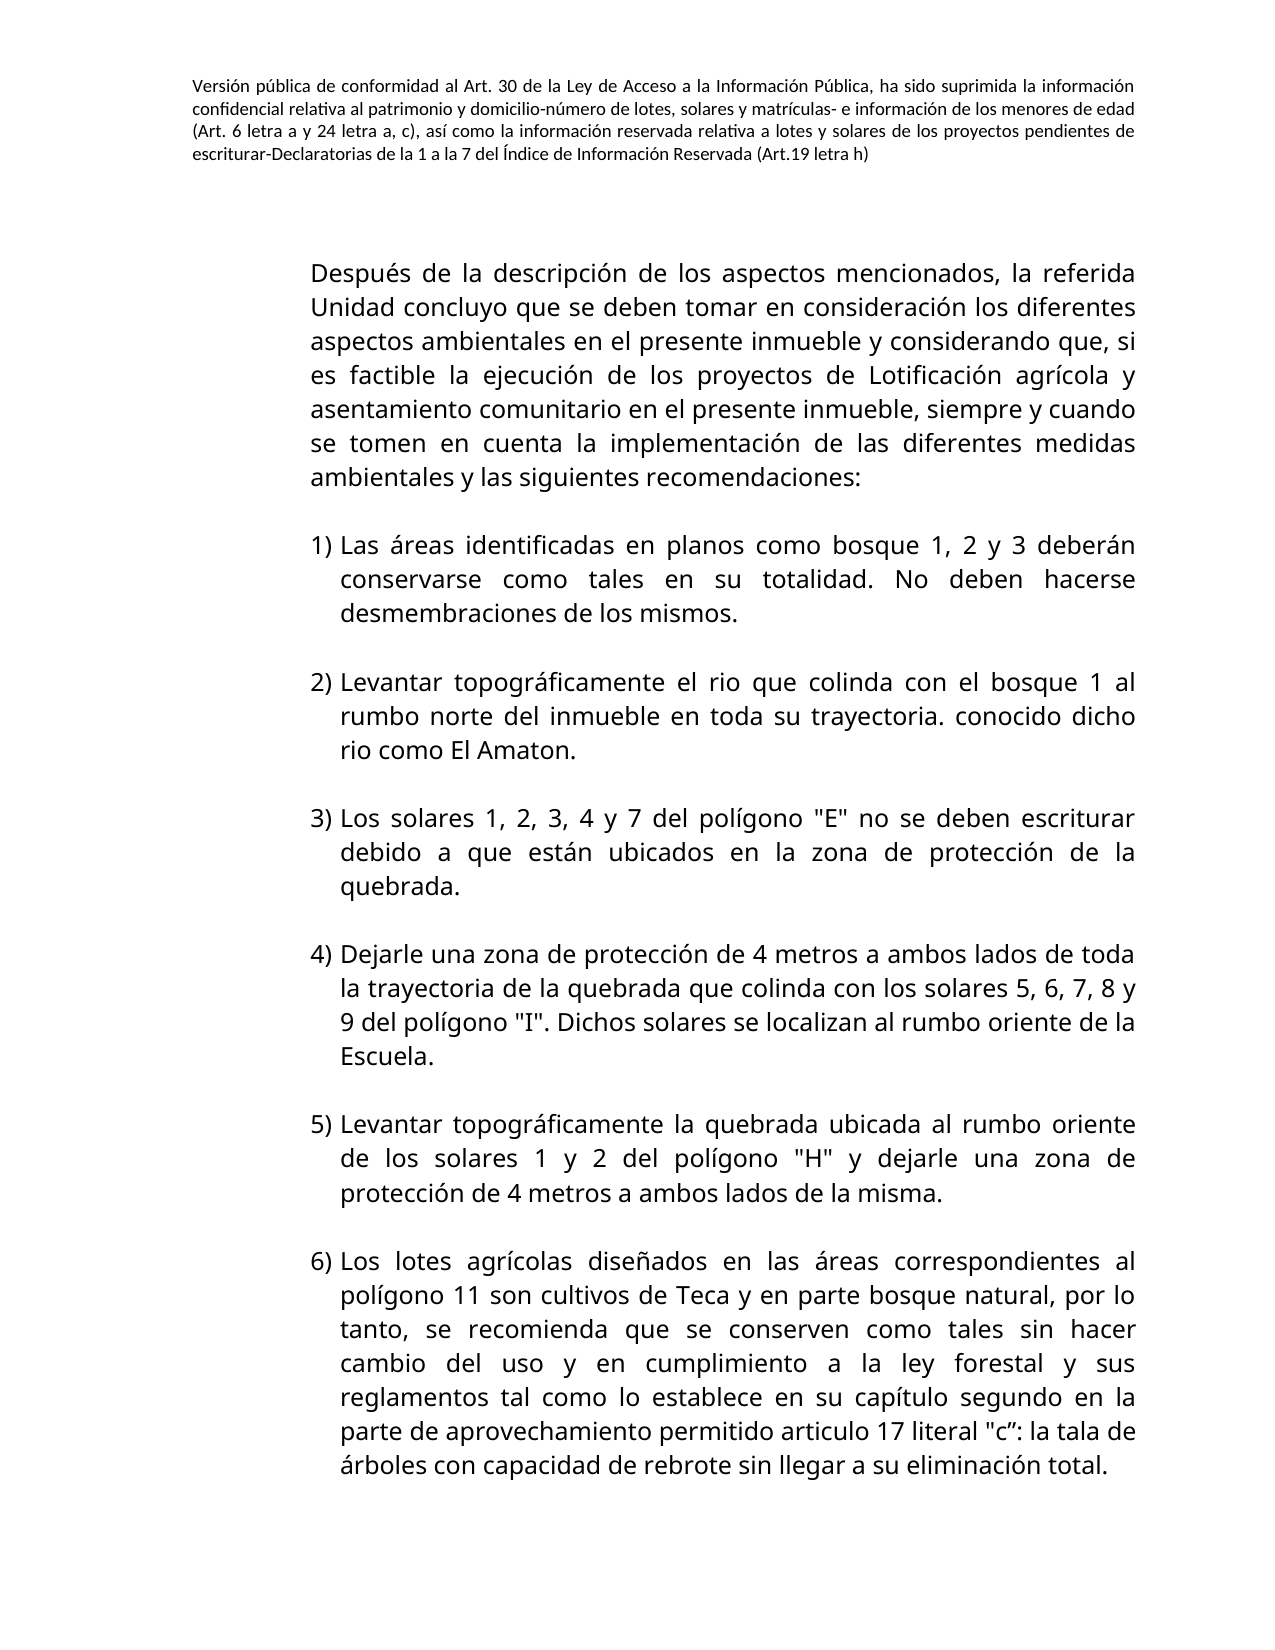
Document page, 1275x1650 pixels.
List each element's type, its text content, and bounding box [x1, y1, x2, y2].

text Después de la descripción de los aspectos mencionados, la referida Unidad concluyo que se deben tomar en consideración los diferentes aspectos ambientales en el presente inmueble y considerando que, si es factible la ejecución de los proyectos de Lotificación agrícola y asentamiento comunitario en el presente inmueble, siempre y cuando se tomen en cuenta la implementación de las diferentes medidas ambientales y las siguientes recomendaciones: [310, 256, 1137, 494]
list Los lotes agrícolas diseñados en las áreas correspondientes al polígono 11 son cultivos de Teca y en parte bosque natural, por lo tanto, se recomienda que se conserven como tales sin hacer cambio del uso y en cumplimiento a la ley forestal y sus reglamentos tal como lo establece en su capítulo segundo en la parte de aprovechamiento permitido articulo 17 literal "c”: la tala de árboles con capacidad de rebrote sin llegar a su eliminación total. [310, 1243, 1137, 1482]
list Los solares 1, 2, 3, 4 y 7 del polígono "E" no se deben escriturar debido a que están ubicados en la zona de protección de la quebrada. [310, 801, 1137, 903]
list Levantar topográficamente el rio que colinda con el bosque 1 al rumbo norte del inmueble en toda su trayectoria. conocido dicho rio como El Amaton. [310, 664, 1137, 766]
list Levantar topográficamente la quebrada ubicada al rumbo oriente de los solares 1 y 2 del polígono "H" y dejarle una zona de protección de 4 metros a ambos lados de la misma. [310, 1107, 1137, 1209]
list Dejarle una zona de protección de 4 metros a ambos lados de toda la trayectoria de la quebrada que colinda con los solares 5, 6, 7, 8 y 9 del polígono "I". Dichos solares se localizan al rumbo oriente de la Escuela. [310, 937, 1137, 1073]
list Las áreas identificadas en planos como bosque 1, 2 y 3 deberán conservarse como tales en su totalidad. No deben hacerse desmembraciones de los mismos. [310, 528, 1137, 630]
